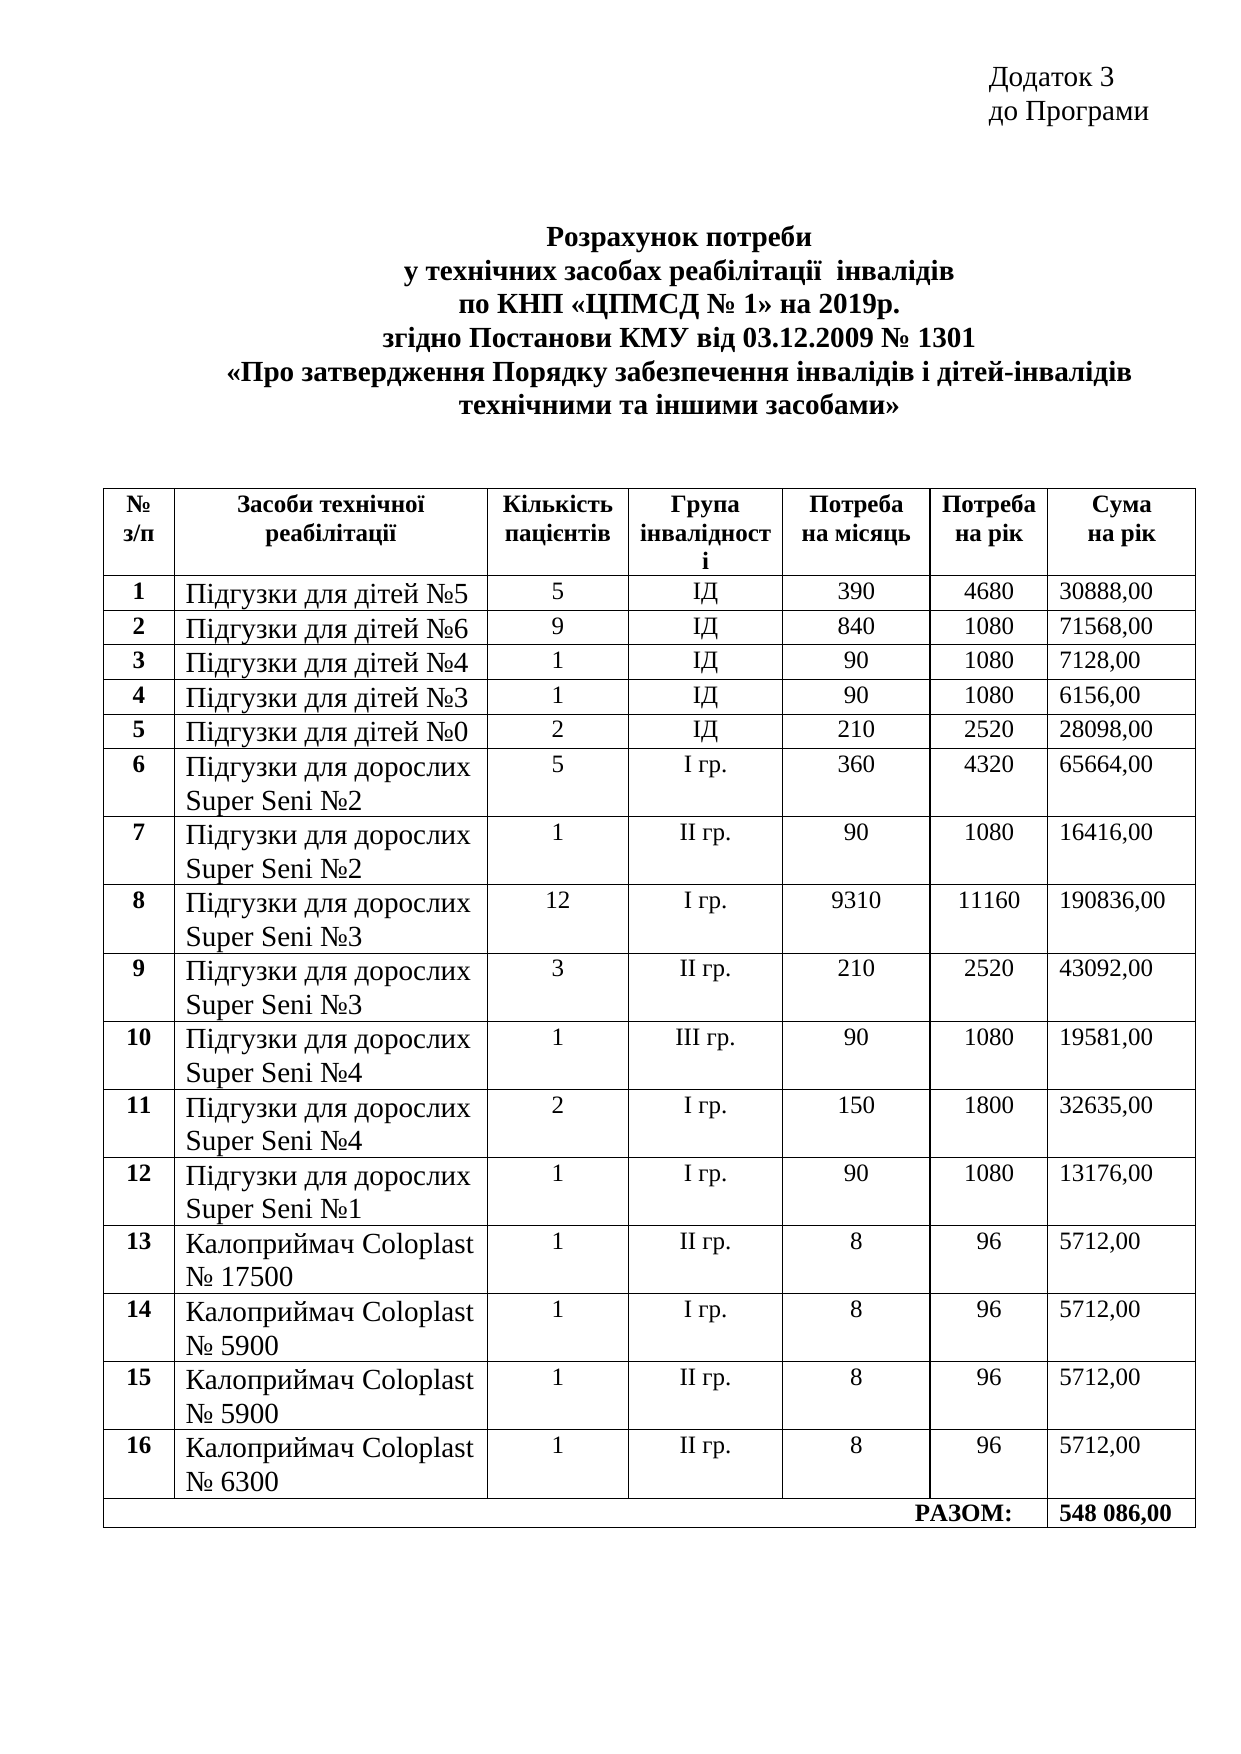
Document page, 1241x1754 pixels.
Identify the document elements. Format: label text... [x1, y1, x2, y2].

table_cell ІД [629, 576, 782, 610]
table_cell 5 [488, 576, 628, 610]
table_cell 2 [104, 611, 174, 644]
table_cell 13176,00 [1048, 1158, 1195, 1225]
table_cell 5 [488, 749, 628, 816]
table_cell І гр. [629, 885, 782, 952]
table_cell 6156,00 [1048, 680, 1195, 713]
table_cell 8 [104, 885, 174, 952]
table_cell 1080 [931, 1158, 1047, 1225]
table_cell 1800 [931, 1090, 1047, 1157]
table_cell ІД [629, 715, 782, 748]
table_cell 11 [104, 1090, 174, 1157]
table_cell 90 [783, 1158, 929, 1225]
table_cell 5712,00 [1048, 1430, 1195, 1497]
table_cell 14 [104, 1294, 174, 1361]
table_cell 16 [104, 1430, 174, 1497]
table_cell 16416,00 [1048, 817, 1195, 884]
table_cell 90 [783, 645, 929, 679]
table_cell 6 [104, 749, 174, 816]
table_cell Підгузки для дорослих Super Seni №3 [175, 885, 487, 952]
table_cell 1080 [931, 611, 1047, 644]
text по КНП «ЦПМСД № 1» на 2019р. [177, 287, 1181, 320]
table_cell Калоприймач Coloplast № 17500 [175, 1226, 487, 1293]
text до Програми [988, 93, 1181, 126]
table_cell І гр. [629, 749, 782, 816]
table_cell ІІ гр. [629, 1362, 782, 1429]
table_cell 150 [783, 1090, 929, 1157]
table_cell 210 [783, 715, 929, 748]
table_cell 1 [488, 1294, 628, 1361]
table_cell Калоприймач Coloplast № 5900 [175, 1294, 487, 1361]
table_cell 96 [931, 1226, 1047, 1293]
table_cell 1 [488, 1362, 628, 1429]
table_cell 1080 [931, 817, 1047, 884]
table_cell 90 [783, 680, 929, 713]
table_cell 32635,00 [1048, 1090, 1195, 1157]
table_cell ІІ гр. [629, 1430, 782, 1497]
table_cell 1080 [931, 645, 1047, 679]
table_cell 96 [931, 1362, 1047, 1429]
table_cell Підгузки для дітей №5 [175, 576, 487, 610]
table_cell 1 [488, 645, 628, 679]
table_cell Підгузки для дорослих Super Seni №2 [175, 749, 487, 816]
table_cell 1 [488, 817, 628, 884]
table_cell Калоприймач Coloplast № 6300 [175, 1430, 487, 1497]
table_cell 5712,00 [1048, 1226, 1195, 1293]
table_cell ІД [629, 611, 782, 644]
table_cell Підгузки для дітей №6 [175, 611, 487, 644]
table_cell Підгузки для дорослих Super Seni №1 [175, 1158, 487, 1225]
table_cell 1 [488, 680, 628, 713]
table_cell 3 [488, 954, 628, 1021]
table_cell 9 [104, 954, 174, 1021]
table_cell 12 [104, 1158, 174, 1225]
table_cell РАЗОМ: [104, 1499, 1047, 1527]
table_cell 7 [104, 817, 174, 884]
table_cell 1080 [931, 1022, 1047, 1089]
table_header Засоби технічної реабілітації [175, 489, 487, 575]
table_header Кількість пацієнтів [488, 489, 628, 575]
table_cell Підгузки для дорослих Super Seni №3 [175, 954, 487, 1021]
table_cell 96 [931, 1294, 1047, 1361]
table_cell 10 [104, 1022, 174, 1089]
table_cell 4 [104, 680, 174, 713]
table_cell 65664,00 [1048, 749, 1195, 816]
table_header № з/п [104, 489, 174, 575]
table_cell Підгузки для дорослих Super Seni №4 [175, 1090, 487, 1157]
table_cell 1 [488, 1022, 628, 1089]
table_cell 5 [104, 715, 174, 748]
table_cell 190836,00 [1048, 885, 1195, 952]
table_cell І гр. [629, 1158, 782, 1225]
table_cell ІІ гр. [629, 954, 782, 1021]
text згідно Постанови КМУ від 03.12.2009 № 1301 [177, 320, 1181, 354]
table_cell Підгузки для дорослих Super Seni №4 [175, 1022, 487, 1089]
table_cell 19581,00 [1048, 1022, 1195, 1089]
table_cell Підгузки для дітей №3 [175, 680, 487, 713]
table_cell Калоприймач Coloplast № 5900 [175, 1362, 487, 1429]
table_cell 210 [783, 954, 929, 1021]
table_cell 71568,00 [1048, 611, 1195, 644]
table_cell Підгузки для дітей №0 [175, 715, 487, 748]
table_header Потреба на місяць [783, 489, 929, 575]
table_cell 43092,00 [1048, 954, 1195, 1021]
table_cell 1 [488, 1226, 628, 1293]
table_header Сума на рік [1048, 489, 1195, 575]
table_cell ІД [629, 680, 782, 713]
table_cell 15 [104, 1362, 174, 1429]
table_cell 2 [488, 1090, 628, 1157]
table_cell 12 [488, 885, 628, 952]
table_cell 8 [783, 1294, 929, 1361]
table_cell 30888,00 [1048, 576, 1195, 610]
table_cell 5712,00 [1048, 1362, 1195, 1429]
table_cell 90 [783, 1022, 929, 1089]
table_cell 1080 [931, 680, 1047, 713]
table_cell 840 [783, 611, 929, 644]
table_cell 390 [783, 576, 929, 610]
table_cell 4320 [931, 749, 1047, 816]
table_cell 11160 [931, 885, 1047, 952]
table_cell І гр. [629, 1294, 782, 1361]
table_cell ІІ гр. [629, 1226, 782, 1293]
table_cell І гр. [629, 1090, 782, 1157]
table_header Група інвалідності [629, 489, 782, 575]
table_cell 90 [783, 817, 929, 884]
table_cell Підгузки для дітей №4 [175, 645, 487, 679]
table_header Потреба на рік [931, 489, 1047, 575]
table_cell 2520 [931, 954, 1047, 1021]
table_cell 360 [783, 749, 929, 816]
table_cell 548 086,00 [1048, 1499, 1195, 1527]
table_cell ІД [629, 645, 782, 679]
table_cell 2 [488, 715, 628, 748]
table_cell 8 [783, 1430, 929, 1497]
table_cell 2520 [931, 715, 1047, 748]
table_cell 1 [488, 1430, 628, 1497]
table_cell 5712,00 [1048, 1294, 1195, 1361]
text «Про затвердження Порядку забезпечення інвалідів і дітей-інвалідів технічними та іншими засобами» [177, 354, 1181, 421]
table_cell 9 [488, 611, 628, 644]
table_cell ІІІ гр. [629, 1022, 782, 1089]
table_cell 3 [104, 645, 174, 679]
table_cell 28098,00 [1048, 715, 1195, 748]
table_cell 4680 [931, 576, 1047, 610]
text у технічних засобах реабілітації інвалідів [177, 253, 1181, 287]
table_cell 13 [104, 1226, 174, 1293]
text Додаток 3 [988, 59, 1181, 93]
table_cell 9310 [783, 885, 929, 952]
table_cell 1 [104, 576, 174, 610]
text Розрахунок потреби [177, 219, 1181, 253]
table_cell Підгузки для дорослих Super Seni №2 [175, 817, 487, 884]
table_cell ІІ гр. [629, 817, 782, 884]
table_cell 1 [488, 1158, 628, 1225]
table_cell 96 [931, 1430, 1047, 1497]
table_cell 7128,00 [1048, 645, 1195, 679]
table_cell 8 [783, 1226, 929, 1293]
table_cell 8 [783, 1362, 929, 1429]
